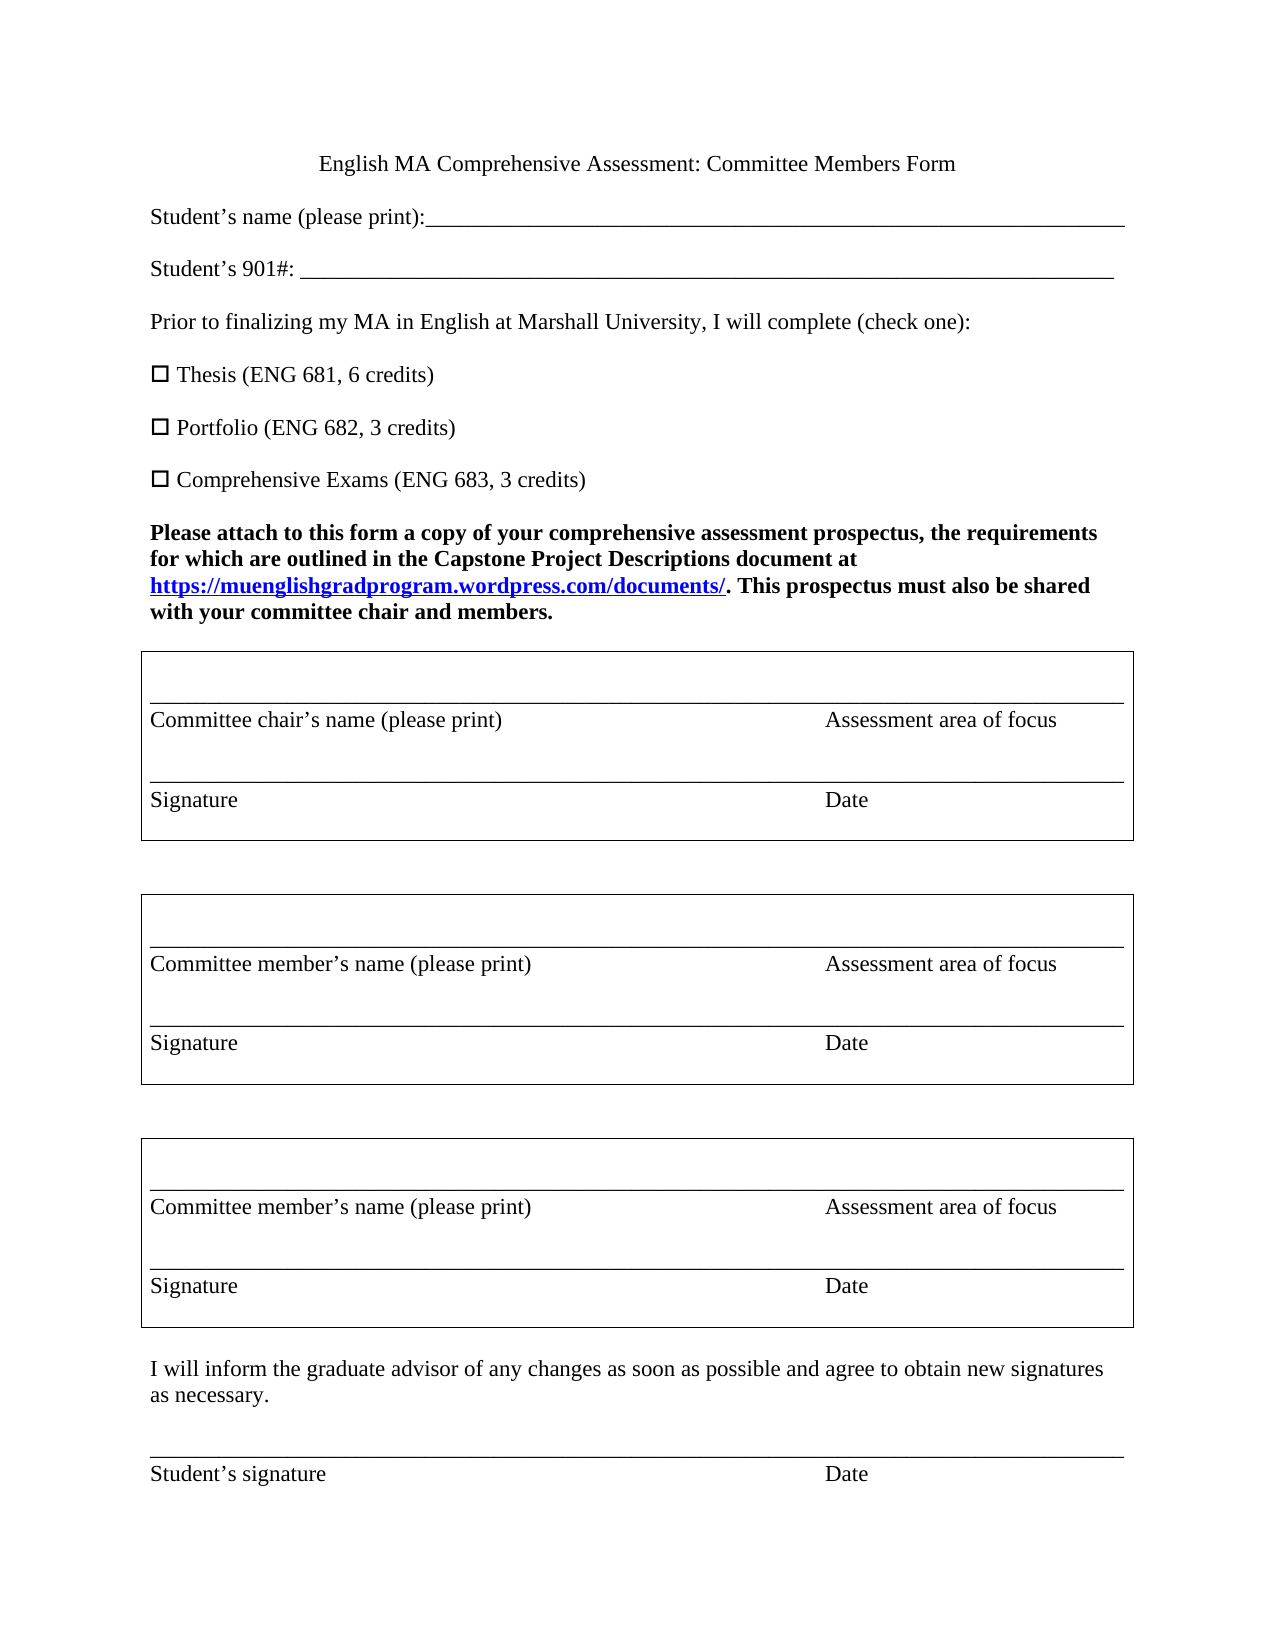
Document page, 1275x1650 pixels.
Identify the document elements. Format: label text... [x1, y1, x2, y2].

text _____________________________________________________________________________________ [150, 924, 1125, 950]
text Committee member’s name (please print) Assessment area of focus [150, 1193, 1125, 1220]
text Committee member’s name (please print) Assessment area of focus [150, 950, 1125, 976]
text _____________________________________________________________________________________ [150, 1434, 1125, 1460]
text _____________________________________________________________________________________ [150, 680, 1125, 707]
text Please attach to this form a copy of your comprehensive assessment prospectus, the requirements for which are outlined in the Capstone Project Descriptions document at https://muenglishgradprogram.wordpress.com/documents/. This prospectus must also be shared with your committee chair and members. [150, 519, 1125, 624]
text Portfolio (ENG 682, 3 credits) [150, 413, 1125, 440]
text Student’s name (please print):_____________________________________________________________ [150, 203, 1125, 229]
text Signature Date [150, 1272, 1125, 1299]
text I will inform the graduate advisor of any changes as soon as possible and agree to obtain new signatures as necessary. [150, 1355, 1125, 1407]
text _____________________________________________________________________________________ [150, 759, 1125, 786]
text _____________________________________________________________________________________ [150, 1167, 1125, 1193]
text Signature Date [150, 1029, 1125, 1055]
text Signature Date [150, 786, 1125, 812]
text Prior to finalizing my MA in English at Marshall University, I will complete (check one): [150, 308, 1125, 334]
text Thesis (ENG 681, 6 credits) [150, 361, 1125, 387]
text Comprehensive Exams (ENG 683, 3 credits) [150, 466, 1125, 493]
text _____________________________________________________________________________________ [150, 1003, 1125, 1029]
text Student’s 901#: _______________________________________________________________________ [150, 255, 1125, 282]
text English MA Comprehensive Assessment: Committee Members Form [150, 150, 1125, 176]
text _____________________________________________________________________________________ [150, 1246, 1125, 1272]
text Committee chair’s name (please print) Assessment area of focus [150, 707, 1125, 733]
text Student’s signature Date [150, 1460, 1125, 1486]
